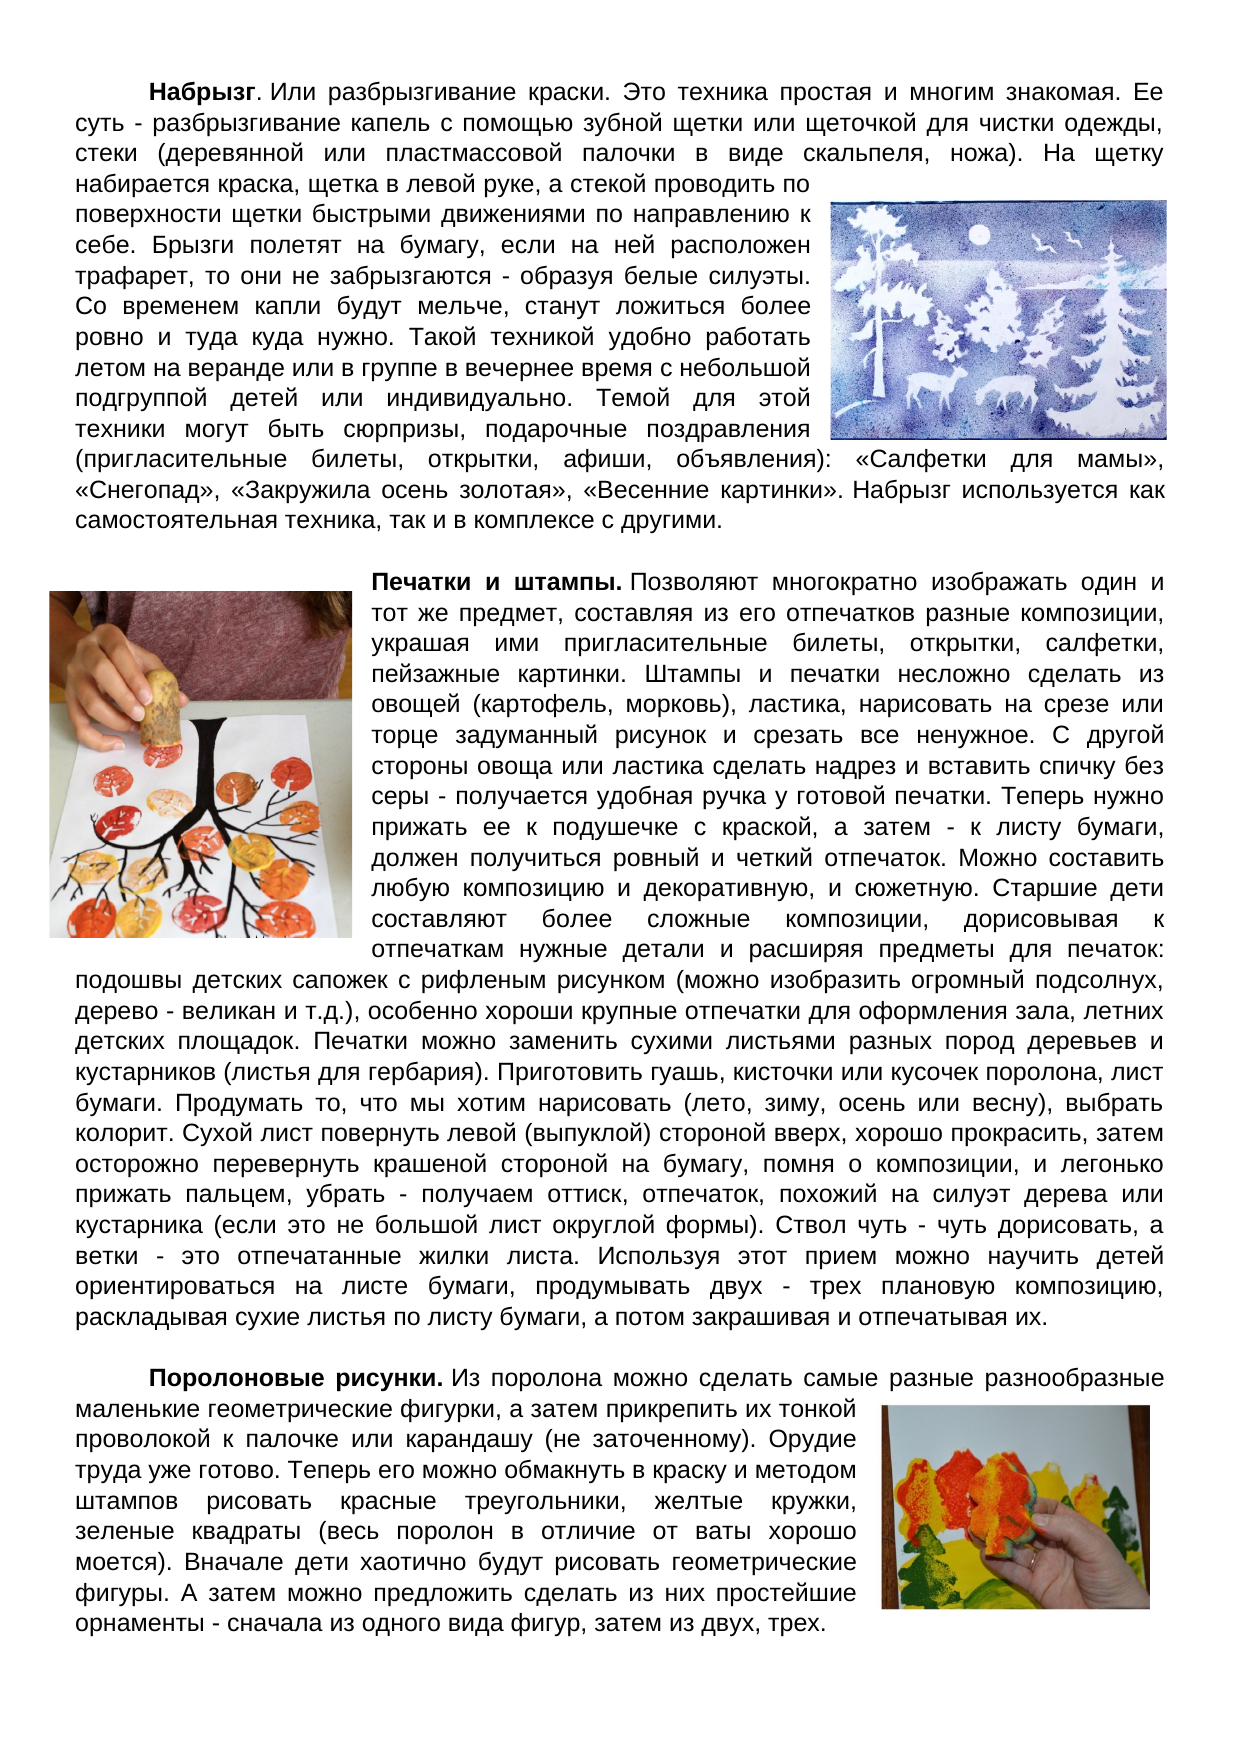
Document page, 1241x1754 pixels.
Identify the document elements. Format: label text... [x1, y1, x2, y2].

picture [62, 1506, 444, 1751]
text Печатки и штампы. Позволяют многократно изображать один и тот же предмет, составляя из его отпечатков разные композиции, украшая ими пригласительные билеты, открытки, салфетки, пейзажные картинки. Штампы и печатки несложно сделать из овощей (картофель, морковь), ластика, нарисовать на срезе или торце задуманный рисунок и срезать все ненужное. С другой стороны овоща или ластика сделать надрез и вставить спичку без серы - получается удобная ручка у готовой печатки. Теперь нужно прижать ее к подушечке с краской, а затем - к листу бумаги, должен получиться ровный и четкий отпечаток. Можно составить любую композицию и декоративную, и сюжетную. Старшие дети составляют более сложные композиции, дорисовывая к отпечаткам нужные детали и расширяя предметы для печаток: подошвы детских сапожек с рифленым рисунком (можно изобразить огромный подсолнух, дерево - великан и т.д.), особенно хороши крупные отпечатки для оформления зала, летних детских площадок. Печатки можно заменить сухими листьями разных пород деревьев и кустарников (листья для гербария). Приготовить гуашь, кисточки или кусочек поролона, лист бумаги. Продумать то, что мы хотим нарисовать (лето, зиму, осень или весну), выбрать колорит. Сухой лист повернуть левой (выпуклой) стороной вверх, хорошо прокрасить, затем осторожно перевернуть крашеной стороной на бумагу, помня о композиции, и легонько прижать пальцем, убрать - получаем оттиск, отпечаток, похожий на силуэт дерева или кустарника (если это не большой лист округлой формы). Ствол чуть - чуть дорисовать, а ветки - это отпечатанные жилки листа. Используя этот прием можно научить детей ориентироваться на листе бумаги, продумывать двух - трех плановую композицию, раскладывая сухие листья по листу бумаги, а потом закрашивая и отпечатывая их. [75, 565, 1165, 1239]
picture [829, 185, 1167, 438]
text Поролоновые рисунки. Из поролона можно сделать самые разные разнообразные маленькие геометрические фигурки, а затем прикрепить их тонкой проволокой к палочке или карандашу (не заточенному). Орудие труда уже готово. Теперь его можно обмакнуть в краску и методом штампов рисовать красные треугольники, желтые кружки, зеленые квадраты (весь поролон в отличие от ваты хорошо моется). Вначале дети хаотично будут рисовать геометрические фигуры. А затем можно предложить сделать из них простейшие орнаменты - сначала из одного вида фигур, затем из двух, трех. [75, 1269, 1165, 1606]
text Набрызг. Или разбрызгивание краски. Это техника простая и многим знакомая. Ее суть - разбрызгивание капель с помощью зубной щетки или щеточкой для чистки одежды, стеки (деревянной или пластмассовой палочки в виде скальпеля, ножа). На щетку набирается краска, щетка в левой руке, а стекой проводить по поверхности щетки быстрыми движениями по направлению к себе. Брызги полетят на бумагу, если на ней расположен трафарет, то они не забрызгаются - образуя белые силуэты. Со временем капли будут мельче, станут ложиться более ровно и туда куда нужно. Такой техникой удобно работать летом на веранде или в группе в вечернее время с небольшой подгруппой детей или индивидуально. Темой для этой техники могут быть сюрпризы, подарочные поздравления (пригласительные билеты, открытки, афиши, объявления): «Салфетки для мамы», «Снегопад», «Закружила осень золотая», «Весенние картинки». Набрызг используется как самостоятельная техника, так и в комплексе с другими. [75, 75, 1165, 534]
picture [875, 1310, 1150, 1517]
